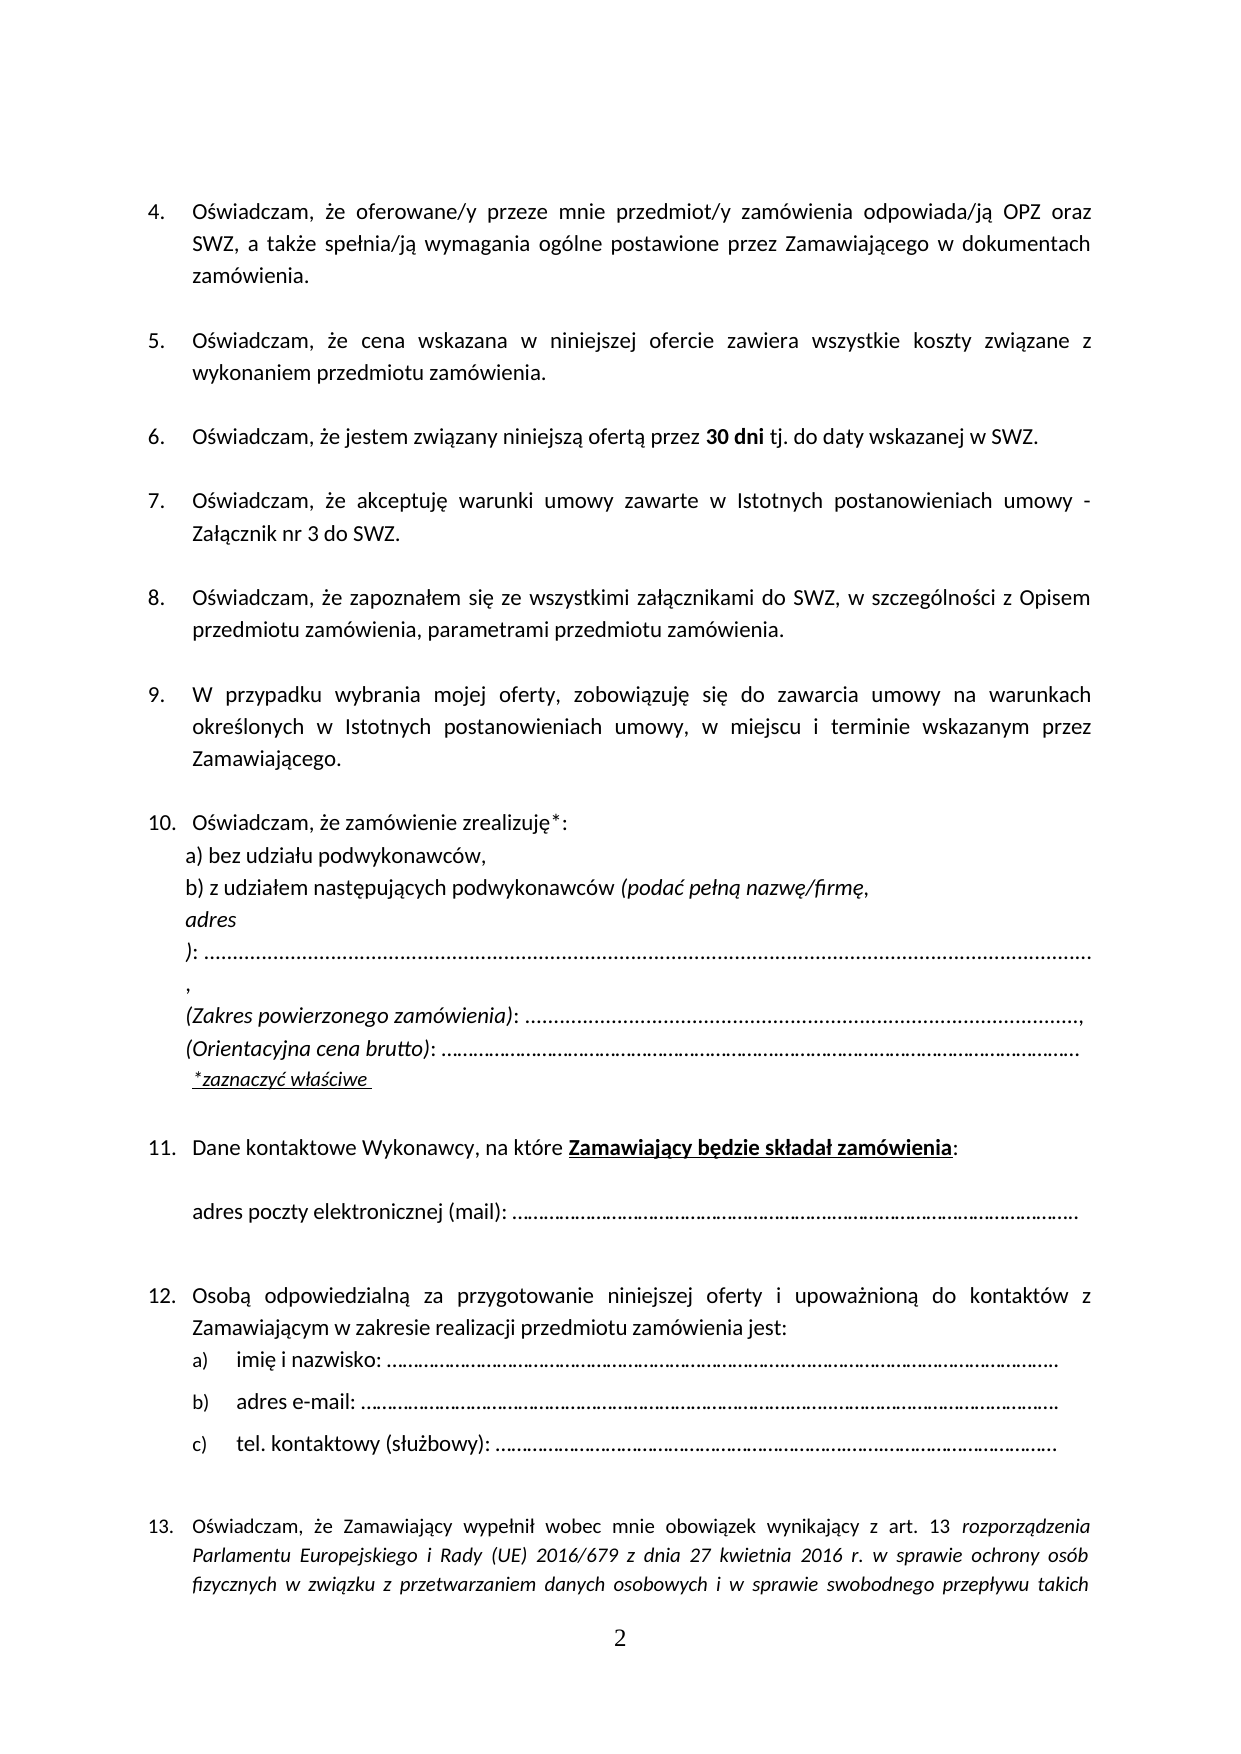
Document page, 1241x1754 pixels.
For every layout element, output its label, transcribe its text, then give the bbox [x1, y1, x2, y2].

text adres poczty elektronicznej (mail): …………………………………………………….……………………………………….. [148, 1197, 1093, 1225]
list Oświadczam, że cena wskazana w niniejszej ofercie zawiera wszystkie koszty związane z wykonaniem przedmiotu zamówienia. [148, 326, 1093, 386]
list Oświadczam, że zapoznałem się ze wszystkimi załącznikami do SWZ, w szczególności z Opisem przedmiotu zamówienia, parametrami przedmiotu zamówienia. [148, 583, 1093, 643]
list Oświadczam, że oferowane/y przeze mnie przedmiot/y zamówienia odpowiada/ją OPZ oraz SWZ, a także spełnia/ją wymagania ogólne postawione przez Zamawiającego w dokumentach zamówienia. [148, 197, 1093, 289]
list Oświadczam, że akceptuję warunki umowy zawarte w Istotnych postanowieniach umowy - Załącznik nr 3 do SWZ. [148, 487, 1093, 547]
list imię i nazwisko: ………………………………………………………………….…..……………………………………….. [192, 1345, 1093, 1373]
list Oświadczam, że jestem związany niniejszą ofertą przez 30 dni tj. do daty wskazanej w SWZ. [148, 422, 1093, 450]
text b) z udziałem następujących podwykonawców (podać pełną nazwę/firmę, adres): .........................................................................................................................................................., [185, 873, 1096, 997]
list tel. kontaktowy (służbowy): ………………………………………………………….…….…………………………… [192, 1429, 1093, 1457]
text a) bez udziału podwykonawców, [185, 841, 1096, 869]
list Osobą odpowiedzialną za przygotowanie niniejszej oferty i upoważnioną do kontaktów z Zamawiającym w zakresie realizacji przedmiotu zamówienia jest: [148, 1281, 1093, 1341]
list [148, 1513, 1093, 1597]
list Dane kontaktowe Wykonawcy, na które Zamawiający będzie składał zamówienia: [148, 1133, 1093, 1161]
list adres e-mail: ……………………………………………………………………….……..……………………………………. [192, 1387, 1093, 1415]
list *zaznaczyć właściwe [192, 1066, 1093, 1091]
text (Orientacyjna cena brutto): ……………………………………………………….………………………………………………… [185, 1034, 1096, 1062]
list W przypadku wybrania mojej oferty, zobowiązuję się do zawarcia umowy na warunkach określonych w Istotnych postanowieniach umowy, w miejscu i terminie wskazanym przez Zamawiającego. [148, 680, 1093, 772]
text (Zakres powierzonego zamówienia): ................................................................................................, [185, 1002, 1096, 1030]
list Oświadczam, że zamówienie zrealizuję*: [148, 808, 1093, 837]
